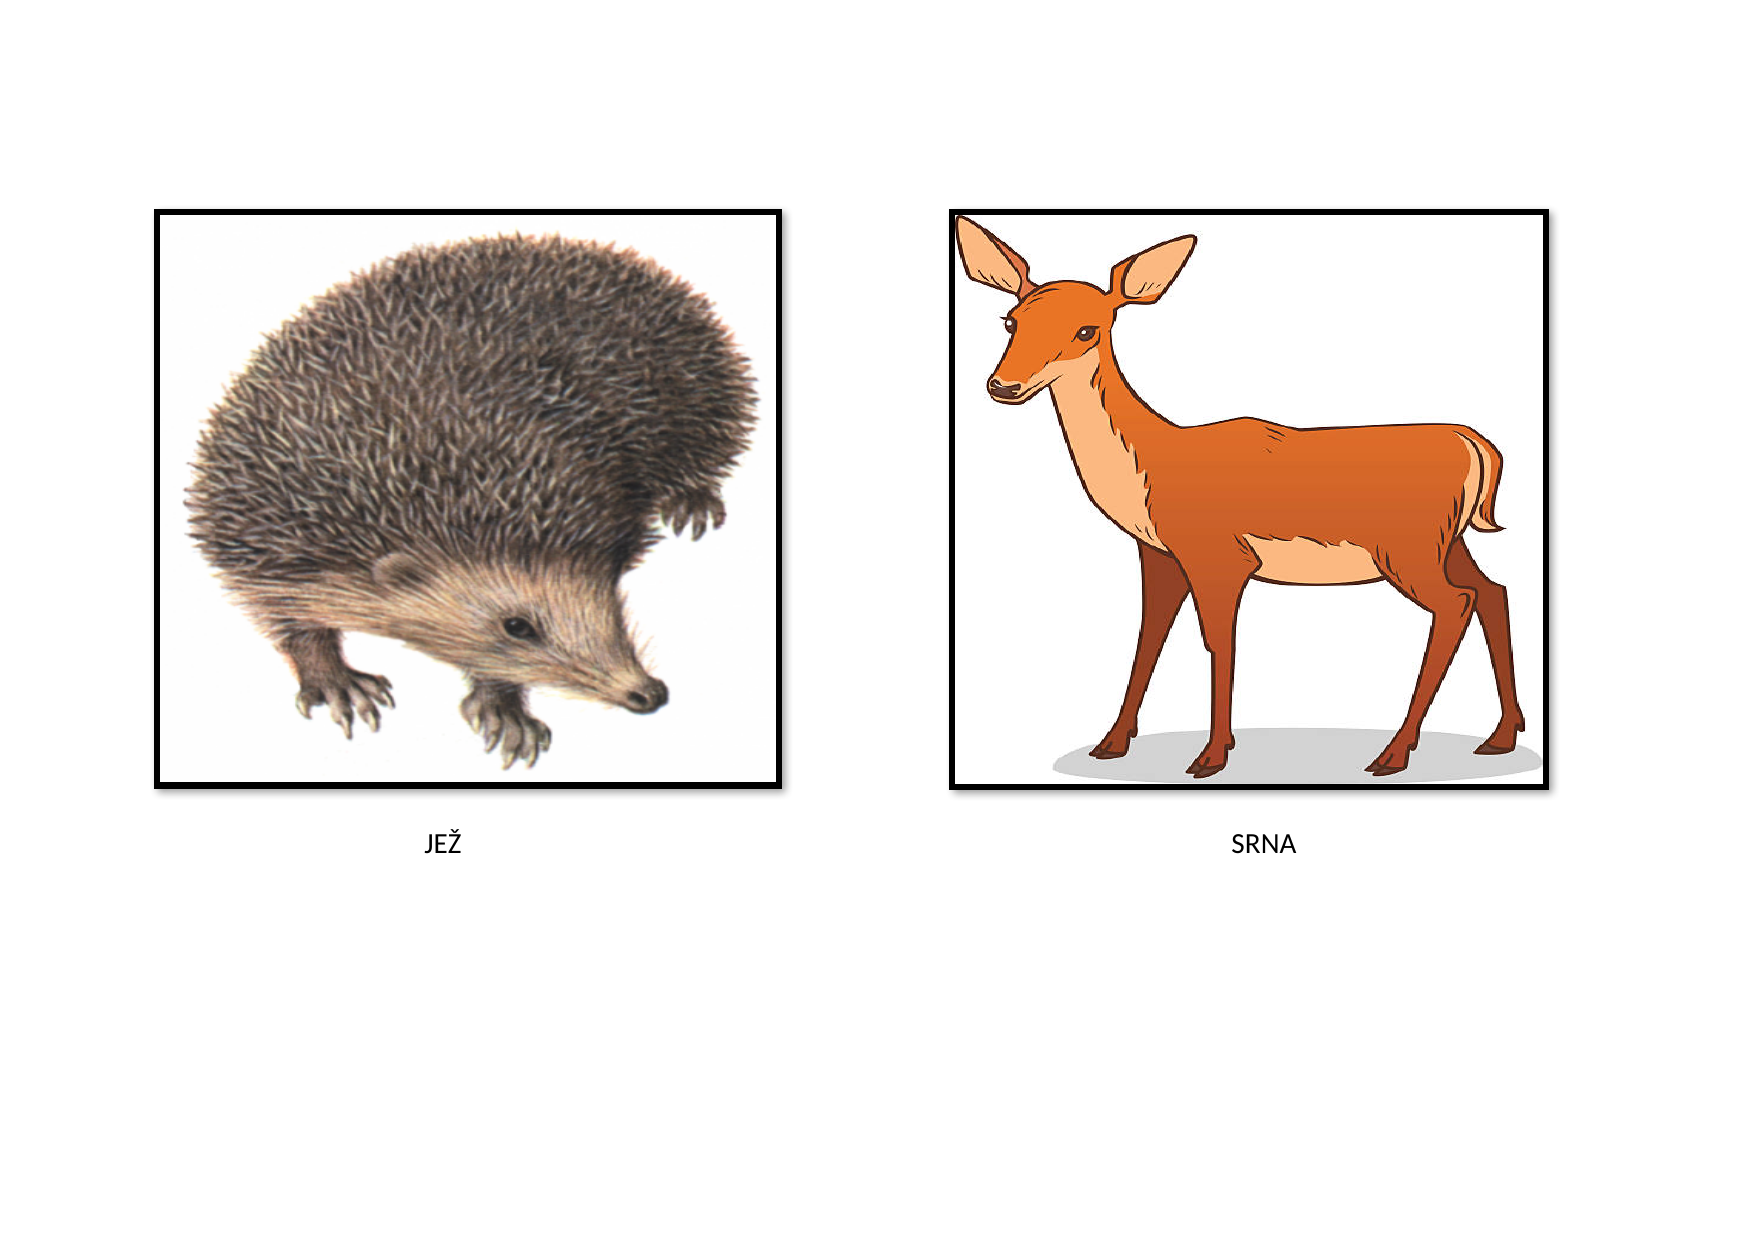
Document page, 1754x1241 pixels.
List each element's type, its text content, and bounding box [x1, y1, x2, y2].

picture [160, 215, 776, 782]
text JEŽ SRNA [148, 825, 1606, 861]
picture [955, 215, 1543, 784]
